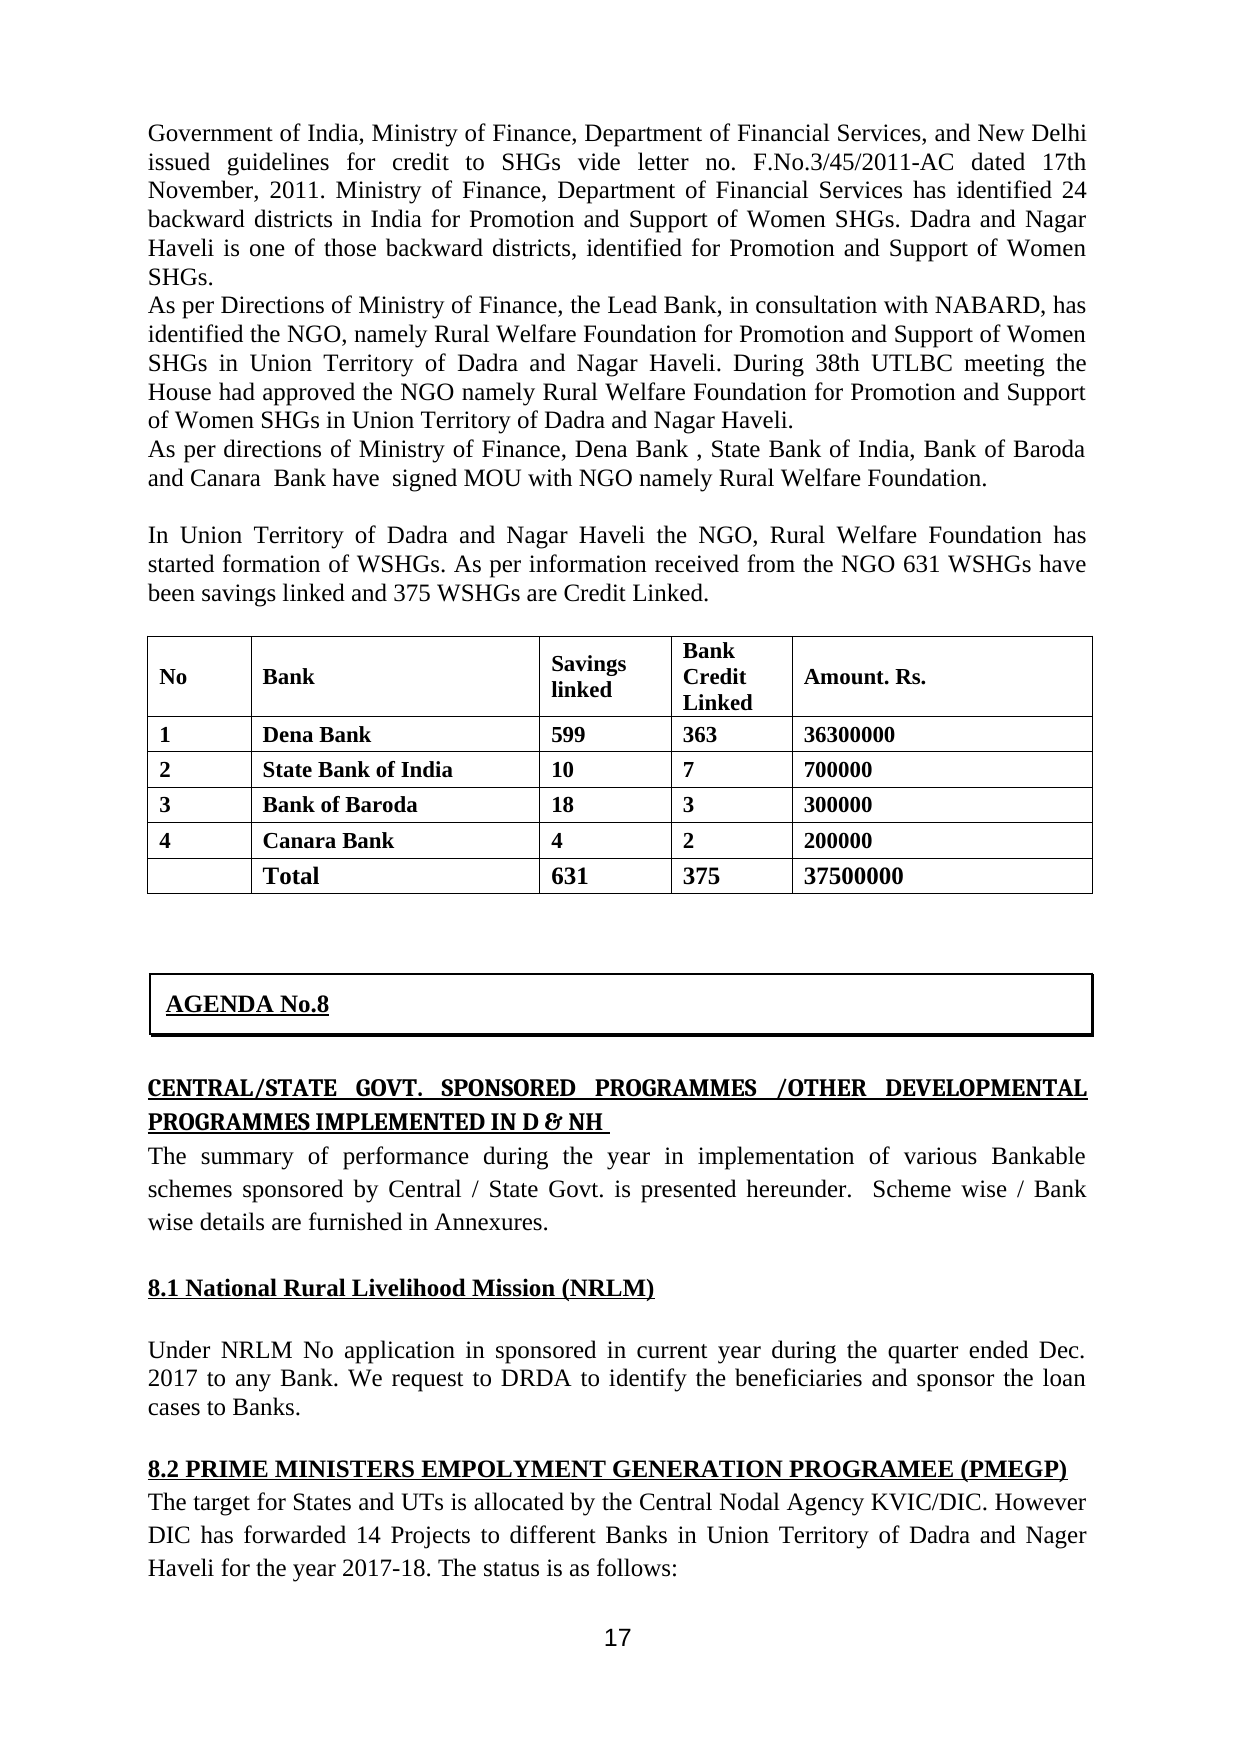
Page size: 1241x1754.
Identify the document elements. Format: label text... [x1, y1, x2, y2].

table_cell 599 [540, 717, 671, 751]
table_cell 3 [148, 788, 251, 822]
text 8.2 PRIME MINISTERS EMPOLYMENT GENERATION PROGRAMEE (PMEGP) [148, 1454, 1087, 1483]
text AGENDA No.8 [151, 975, 1091, 1033]
table_cell 36300000 [793, 717, 1092, 751]
table_header Savings linked [540, 637, 671, 716]
table_cell Bank of Baroda [252, 788, 539, 822]
table_cell 375 [672, 859, 792, 893]
table_header Bank [252, 637, 539, 716]
table_header Bank Credit Linked [672, 637, 792, 716]
text As per Directions of Ministry of Finance, the Lead Bank, in consultation with NABARD, has identified the NGO, namely Rural Welfare Foundation for Promotion and Support of Women SHGs in Union Territory of Dadra and Nagar Haveli. During 38th UTLBC meeting the House had approved the NGO namely Rural Welfare Foundation for Promotion and Support of Women SHGs in Union Territory of Dadra and Nagar Haveli. [148, 291, 1087, 434]
text Government of India, Ministry of Finance, Department of Financial Services, and New Delhi issued guidelines for credit to SHGs vide letter no. F.No.3/45/2011-AC dated 17th November, 2011. Ministry of Finance, Department of Financial Services has identified 24 backward districts in India for Promotion and Support of Women SHGs. Dadra and Nagar Haveli is one of those backward districts, identified for Promotion and Support of Women SHGs. [148, 118, 1087, 291]
table_cell 3 [672, 788, 792, 822]
table_cell [148, 859, 251, 893]
table_header No [148, 637, 251, 716]
text The summary of performance during the year in implementation of various Bankable schemes sponsored by Central / State Govt. is presented hereunder. Scheme wise / Bank wise details are furnished in Annexures. [148, 1141, 1087, 1236]
table_cell Dena Bank [252, 717, 539, 751]
table_cell 631 [540, 859, 671, 893]
table_cell 4 [148, 823, 251, 857]
text CENTRAL/STATE GOVT. SPONSORED PROGRAMMES /OTHER DEVELOPMENTAL PROGRAMMES IMPLEMENTED IN D & NH [148, 1100, 1087, 1136]
table_cell 10 [540, 752, 671, 787]
table_cell 7 [672, 752, 792, 787]
text Under NRLM No application in sponsored in current year during the quarter ended Dec. 2017 to any Bank. We request to DRDA to identify the beneficiaries and sponsor the loan cases to Banks. [148, 1335, 1087, 1421]
table_cell 300000 [793, 788, 1092, 822]
table_cell 37500000 [793, 859, 1092, 893]
table_cell 4 [540, 823, 671, 857]
table_cell Total [252, 859, 539, 893]
table_cell 200000 [793, 823, 1092, 857]
text CENTRAL/STATE GOVT. SPONSORED PROGRAMMES /OTHER DEVELOPMENTAL PROGRAMMES IMPLEMENTED IN D & NH [148, 1074, 1087, 1098]
table_cell 18 [540, 788, 671, 822]
text 8.1 National Rural Livelihood Mission (NRLM) [148, 1273, 1087, 1302]
table_cell 1 [148, 717, 251, 751]
table_cell 2 [148, 752, 251, 787]
table_cell 700000 [793, 752, 1092, 787]
text In Union Territory of Dadra and Nagar Haveli the NGO, Rural Welfare Foundation has started formation of WSHGs. As per information received from the NGO 631 WSHGs have been savings linked and 375 WSHGs are Credit Linked. [148, 521, 1087, 607]
text The target for States and UTs is allocated by the Central Nodal Agency KVIC/DIC. However DIC has forwarded 14 Projects to different Banks in Union Territory of Dadra and Nager Haveli for the year 2017-18. The status is as follows: [148, 1487, 1087, 1582]
table_cell State Bank of India [252, 752, 539, 787]
table_cell Canara Bank [252, 823, 539, 857]
table_header Amount. Rs. [793, 637, 1092, 716]
table_cell 2 [672, 823, 792, 857]
text As per directions of Ministry of Finance, Dena Bank , State Bank of India, Bank of Baroda and Canara Bank have signed MOU with NGO namely Rural Welfare Foundation. [148, 434, 1087, 492]
table_cell 363 [672, 717, 792, 751]
